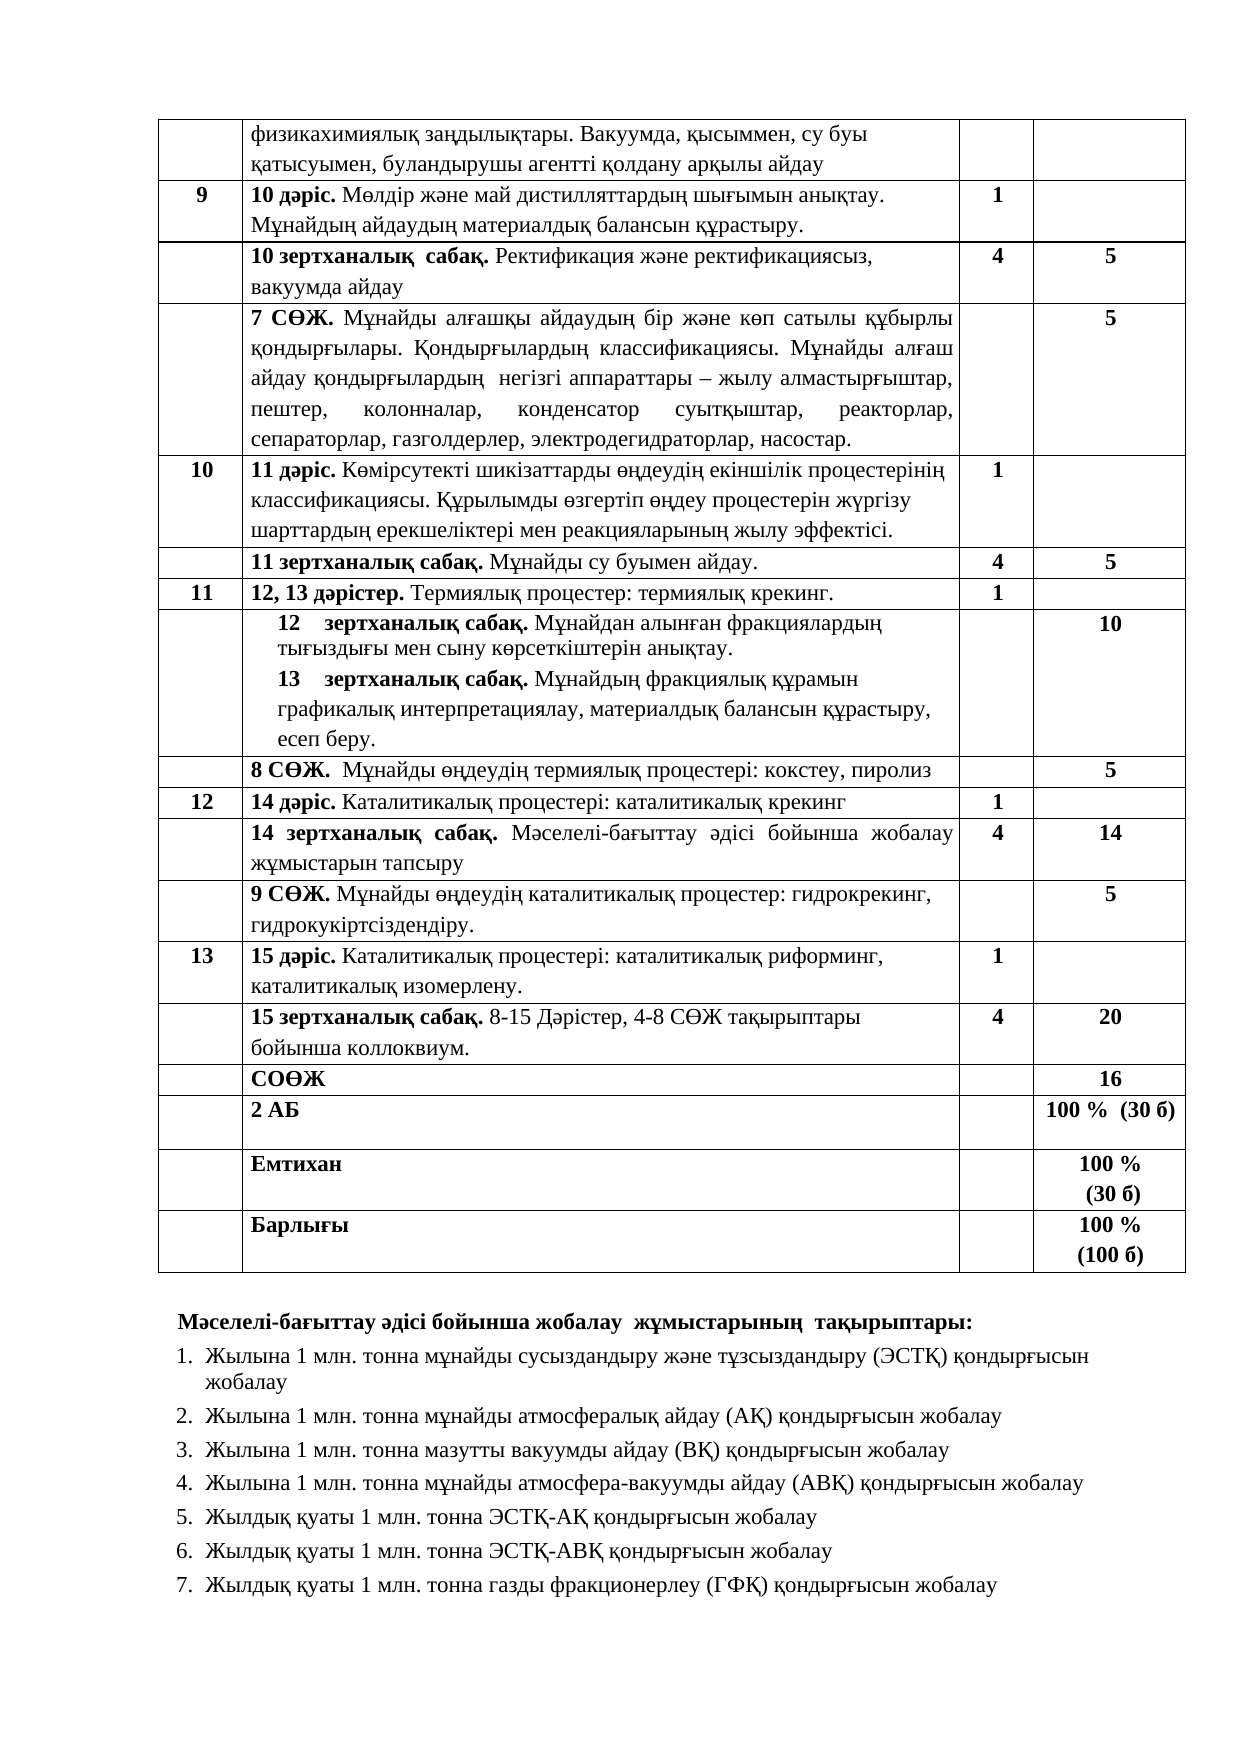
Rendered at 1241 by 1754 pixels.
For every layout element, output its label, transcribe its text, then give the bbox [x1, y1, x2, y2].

table_cell [1034, 788, 1185, 818]
table_cell 5 [1034, 120, 1185, 180]
table_cell 4 [960, 548, 1033, 578]
table_cell [159, 757, 242, 787]
table_cell 11 зертханалық сабақ. Мұнайды су буымен айдау. [243, 548, 959, 578]
list Жылына 1 млн. тонна мұнайды сусыздандыру және тұзсыздандыру (ЭСТҚ) қондырғысын жобалау [176, 1342, 1151, 1394]
table_cell 13 [159, 942, 242, 1002]
table_cell 1 [960, 181, 1033, 241]
table_cell 100 % (30 б) [1034, 1096, 1185, 1149]
list Жылына 1 млн. тонна мұнайды атмосфера-вакуумды айдау (АВҚ) қондырғысын жобалау [176, 1469, 1151, 1496]
table_cell 14 дәріс. Каталитикалық процестері: каталитикалық крекинг [243, 788, 959, 818]
table_cell 20 [1034, 1004, 1185, 1064]
table_cell 9 СӨЖ. Мұнайды өңдеудің каталитикалық процестер: гидрокрекинг, гидрокукіртсіздендіру. [243, 881, 959, 941]
table_cell [159, 1211, 242, 1272]
table_cell [159, 819, 242, 879]
table_cell 11 дәріс. Көмірсутекті шикізаттарды өңдеудің екіншілік процестерінің классификациясы. Құрылымды өзгертіп өңдеу процестерін жүргізу шарттардың ерекшеліктері мен реакцияларының жылу эффектісі. [243, 456, 959, 547]
list Жылдық қуаты 1 млн. тонна ЭСТҚ-АВҚ қондырғысын жобалау [176, 1537, 1151, 1563]
table_cell [159, 243, 242, 303]
table_cell СОӨЖ [243, 1065, 959, 1095]
table_cell [159, 1150, 242, 1210]
table_cell [159, 1096, 242, 1149]
table_cell [1034, 942, 1185, 1002]
table_cell [960, 757, 1033, 787]
table_cell 1 [960, 579, 1033, 609]
table_cell 10 [1034, 610, 1185, 756]
table_cell [159, 548, 242, 578]
table_cell 14 [1034, 819, 1185, 879]
table_cell 7 СӨЖ. Мұнайды алғашқы айдаудың бір және көп сатылы құбырлы қондырғылары. Қондырғылардың классификациясы. Мұнайды алғаш айдау қондырғылардың негізгі аппараттары – жылу алмастырғыштар, пештер, колонналар, конденсатор суытқыштар, реакторлар, сепараторлар, газголдерлер, электродегидраторлар, насостар. [243, 304, 959, 455]
table_cell [960, 1096, 1033, 1149]
table_cell 4 [960, 1004, 1033, 1064]
table_cell 10 [159, 456, 242, 547]
table_cell [960, 1065, 1033, 1095]
table_cell зертханалық сабақ. Мұнайдан алынған фракциялардың тығыздығы мен сыну көрсеткіштерін анықтау. зертханалық сабақ. Мұнайдың фракциялық құрамын графикалық интерпретациялау, материалдық балансын құрастыру, есеп беру. [243, 610, 959, 756]
table_cell 11 [159, 579, 242, 609]
table_cell [960, 1211, 1033, 1272]
table_cell 14 зертханалық сабақ. Мәселелі-бағыттау әдісі бойынша жобалау жұмыстарын тапсыру [243, 819, 959, 879]
table_cell 2 АБ [243, 1096, 959, 1149]
table_cell 5 [1034, 548, 1185, 578]
table_cell [159, 881, 242, 941]
text Мәселелі-бағыттау әдісі бойынша жобалау жұмыстарының тақырыптары: [177, 1308, 1151, 1334]
table_cell [159, 610, 242, 756]
table_cell 1 [960, 788, 1033, 818]
list Жылдық қуаты 1 млн. тонна ЭСТҚ-АҚ қондырғысын жобалау [176, 1503, 1151, 1529]
table_cell Емтихан [243, 1150, 959, 1210]
table_cell 100 % (100 б) [1034, 1211, 1185, 1272]
table_cell 4 [960, 243, 1033, 303]
table_cell Барлығы [243, 1211, 959, 1272]
table_cell [159, 120, 242, 180]
table_cell [159, 1065, 242, 1095]
table_cell 12, 13 дәрістер. Термиялық процестер: термиялық крекинг. [243, 579, 959, 609]
table_cell 4 [960, 819, 1033, 879]
table_cell 9 [159, 181, 242, 241]
table_cell 5 [1034, 243, 1185, 303]
table_cell 1 [960, 456, 1033, 547]
table_cell 100 % (30 б) [1034, 1150, 1185, 1210]
table_cell [960, 1150, 1033, 1210]
table_cell [960, 610, 1033, 756]
table_cell 15 дәріс. Каталитикалық процестері: каталитикалық риформинг, каталитикалық изомерлену. [243, 942, 959, 1002]
table_cell [960, 120, 1033, 180]
table_cell [1034, 181, 1185, 241]
table_cell 10 дәріс. Мөлдір және май дистилляттардың шығымын анықтау. Мұнайдың айдаудың материалдық балансын құрастыру. [243, 181, 959, 241]
table_cell 10 зертханалық сабақ. Ректификация және ректификациясыз, вакуумда айдау [243, 243, 959, 303]
list Жылына 1 млн. тонна мұнайды атмосфералық айдау (АҚ) қондырғысын жобалау [176, 1402, 1151, 1428]
table_cell 15 зертханалық сабақ. 8-15 Дәрістер, 4-8 СӨЖ тақырыптары бойынша коллоквиум. [243, 1004, 959, 1064]
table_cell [243, 120, 959, 180]
table_cell 16 [1034, 1065, 1185, 1095]
table_cell 5 [1034, 881, 1185, 941]
table_cell 1 [960, 942, 1033, 1002]
list Жылына 1 млн. тонна мазутты вакуумды айдау (ВҚ) қондырғысын жобалау [176, 1436, 1151, 1462]
table_cell 8 СӨЖ. Мұнайды өңдеудің термиялық процестері: кокстеу, пиролиз [243, 757, 959, 787]
table_cell [159, 1004, 242, 1064]
table_cell 5 [1034, 304, 1185, 455]
table_cell [1034, 456, 1185, 547]
table_cell 5 [1034, 757, 1185, 787]
table_cell [960, 881, 1033, 941]
table_cell 12 [159, 788, 242, 818]
list Жылдық қуаты 1 млн. тонна газды фракционерлеу (ГФҚ) қондырғысын жобалау [176, 1571, 1151, 1597]
table_cell [159, 304, 242, 455]
table_cell [1034, 579, 1185, 609]
table_cell [960, 304, 1033, 455]
